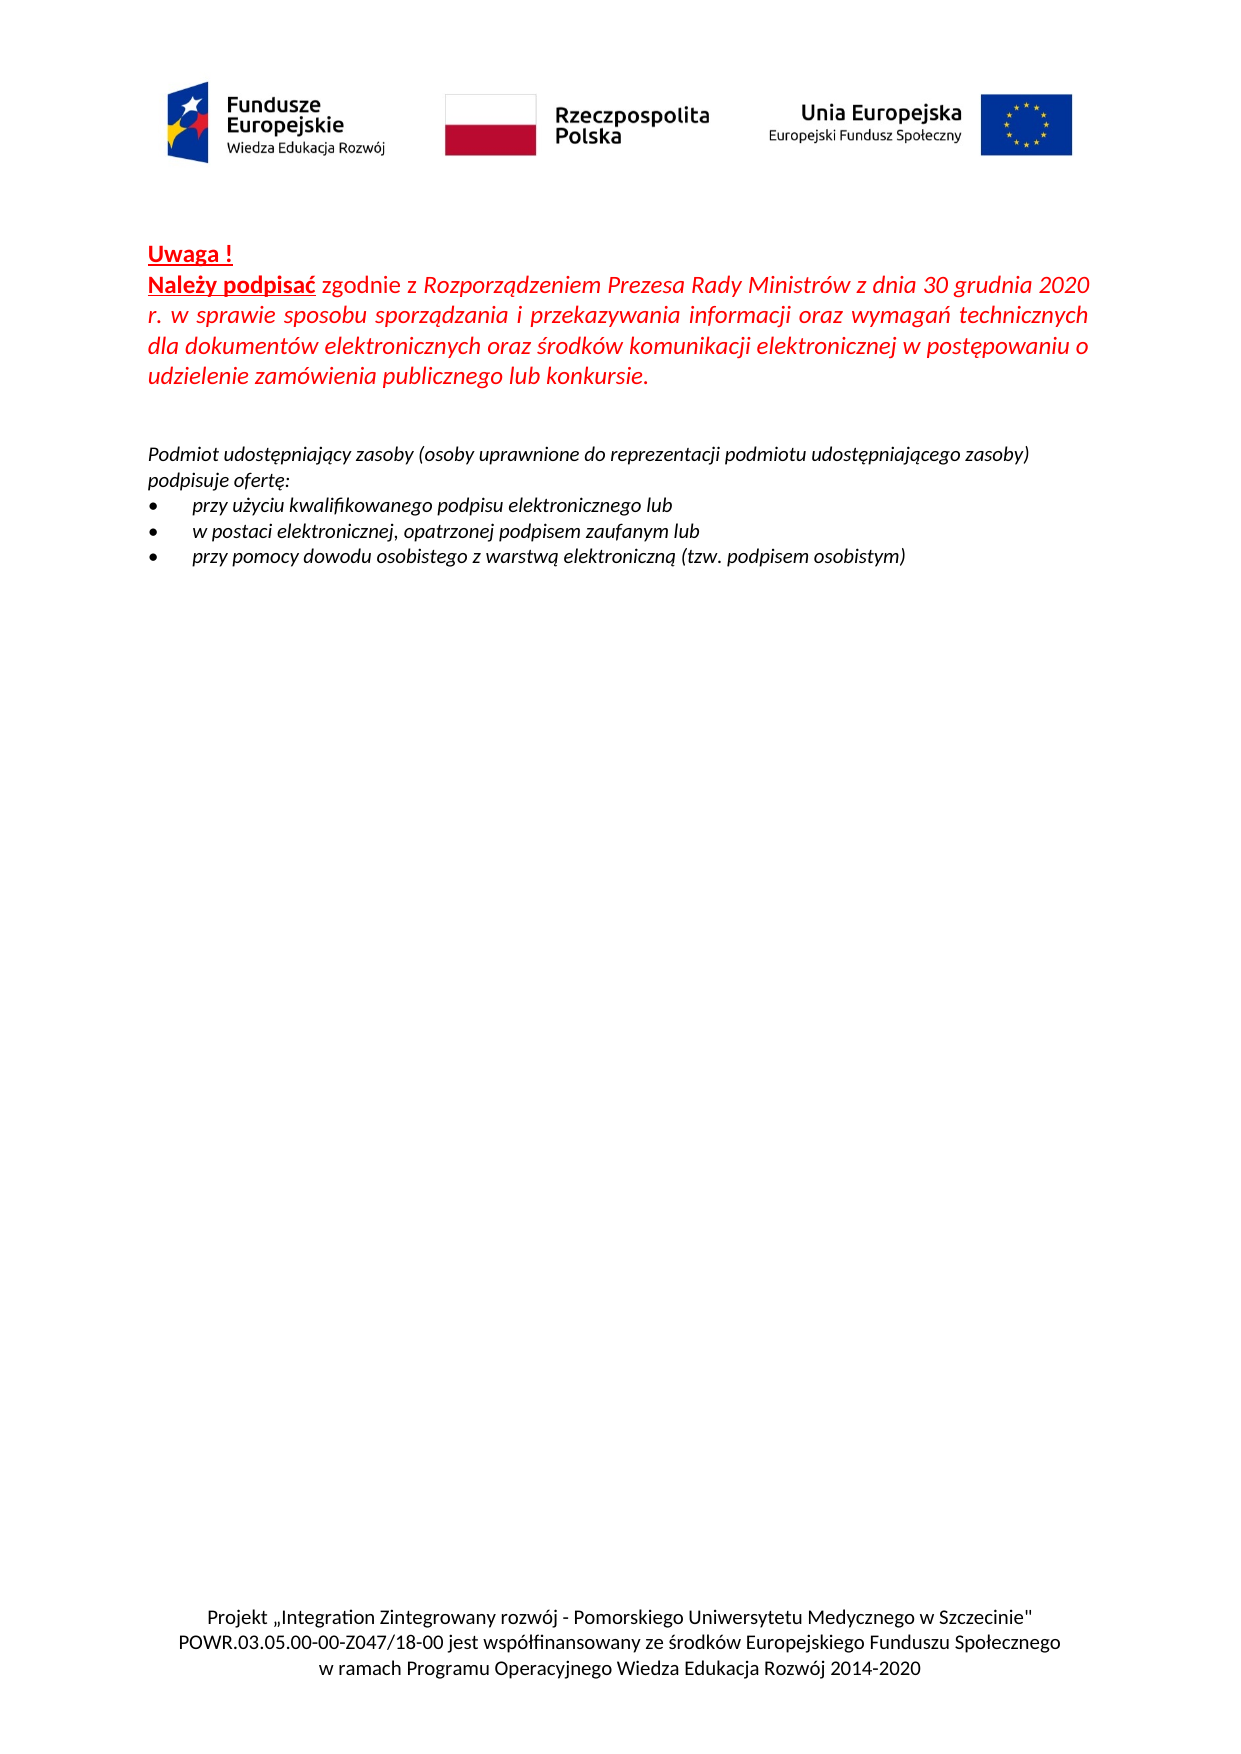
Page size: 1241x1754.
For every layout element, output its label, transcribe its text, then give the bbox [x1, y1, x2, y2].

picture [147, 61, 1092, 183]
text Uwaga ! [148, 238, 1093, 269]
text Należy podpisać zgodnie z Rozporządzeniem Prezesa Rady Ministrów z dnia 30 grudnia 2020 r. w sprawie sposobu sporządzania i przekazywania informacji oraz wymagań technicznych dla dokumentów elektronicznych oraz środków komunikacji elektronicznej w postępowaniu o udzielenie zamówienia publicznego lub konkursie. [148, 269, 1093, 391]
text • w postaci elektronicznej, opatrzonej podpisem zaufanym lub [148, 518, 1093, 543]
text Podmiot udostępniający zasoby (osoby uprawnione do reprezentacji podmiotu udostępniającego zasoby) podpisuje ofertę: [148, 442, 1093, 492]
text • przy pomocy dowodu osobistego z warstwą elektroniczną (tzw. podpisem osobistym) [148, 543, 1093, 569]
text • przy użyciu kwalifikowanego podpisu elektronicznego lub [148, 492, 1093, 518]
